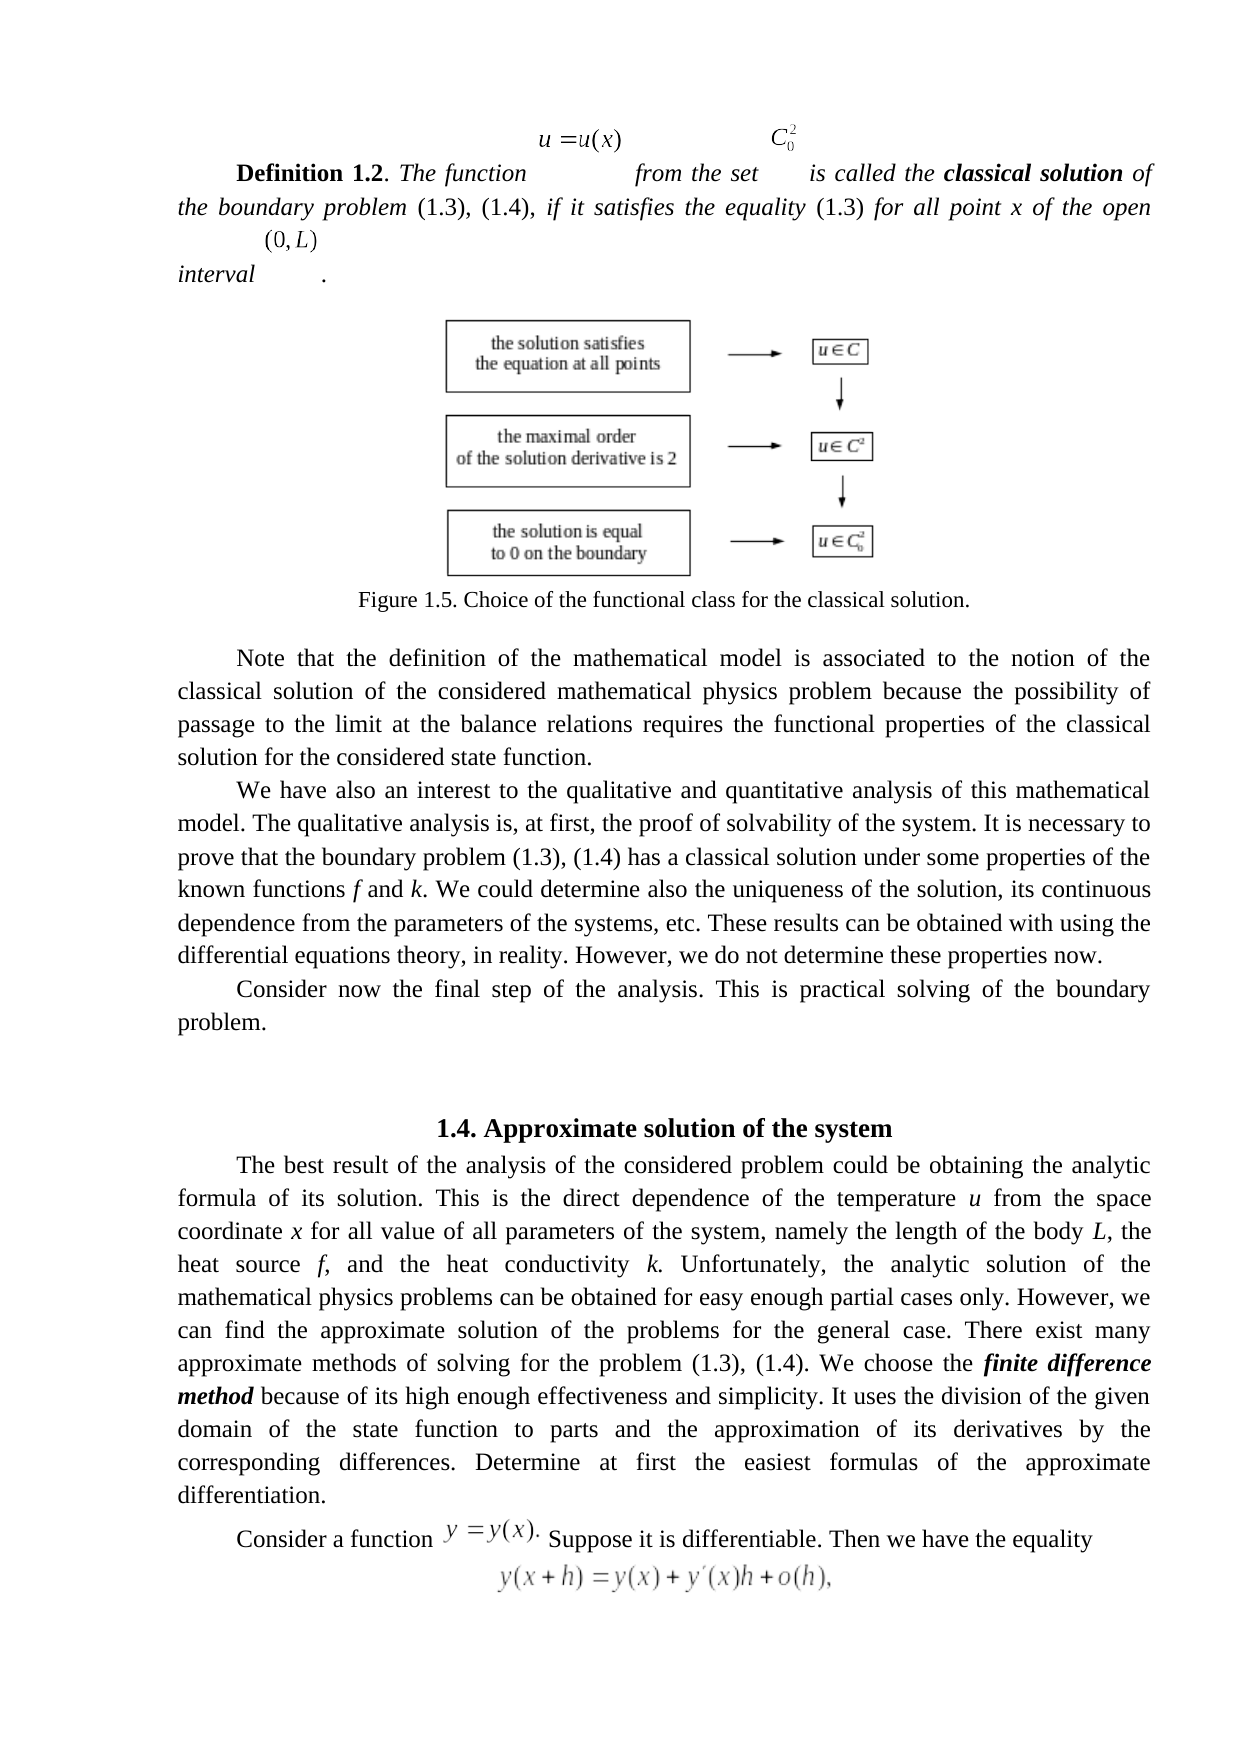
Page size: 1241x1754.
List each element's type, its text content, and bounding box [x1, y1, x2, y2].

text We have also an interest to the qualitative and quantitative analysis of this mathematical model. The qualitative analysis is, at first, the proof of solvability of the system. It is necessary to prove that the boundary problem (1.3), (1.4) has a classical solution under some properties of the known functions f and k. We could determine also the uniqueness of the solution, its continuous dependence from the parameters of the systems, etc. These results can be obtained with using the differential equations theory, in reality. However, we do not determine these properties now. [177, 776, 1152, 969]
subtitle 1.4. Approximate solution of the system [177, 1113, 1152, 1144]
text Note that the definition of the mathematical model is associated to the notion of the classical solution of the considered mathematical physics problem because the possibility of passage to the limit at the balance relations requires the functional properties of the classical solution for the considered state function. [177, 643, 1152, 771]
text Definition 1.2. The function from the set is called the classical solution of the boundary problem (1.3), (1.4), if it satisfies the equality (1.3) for all point x of the open interval . [177, 118, 1152, 288]
text Figure 1.5. Choice of the functional class for the classical solution. [177, 586, 1152, 612]
text Consider now the final step of the analysis. This is practical solving of the boundary problem. [177, 974, 1152, 1035]
text Consider a function Suppose it is differentiable. Then we have the equality [177, 1513, 1152, 1555]
text The best result of the analysis of the considered problem could be obtaining the analytic formula of its solution. This is the direct dependence of the temperature u from the space coordinate x for all value of all parameters of the system, namely the length of the body L, the heat source f, and the heat conductivity k. Unfortunately, the analytic solution of the mathematical physics problems can be obtained for easy enough partial cases only. However, we can find the approximate solution of the problems for the general case. There exist many approximate methods of solving for the problem (1.3), (1.4). We choose the finite difference method because of its high enough effectiveness and simplicity. It uses the division of the given domain of the state function to parts and the approximation of its derivatives by the corresponding differences. Determine at first the easiest formulas of the approximate differentiation. [177, 1150, 1152, 1509]
